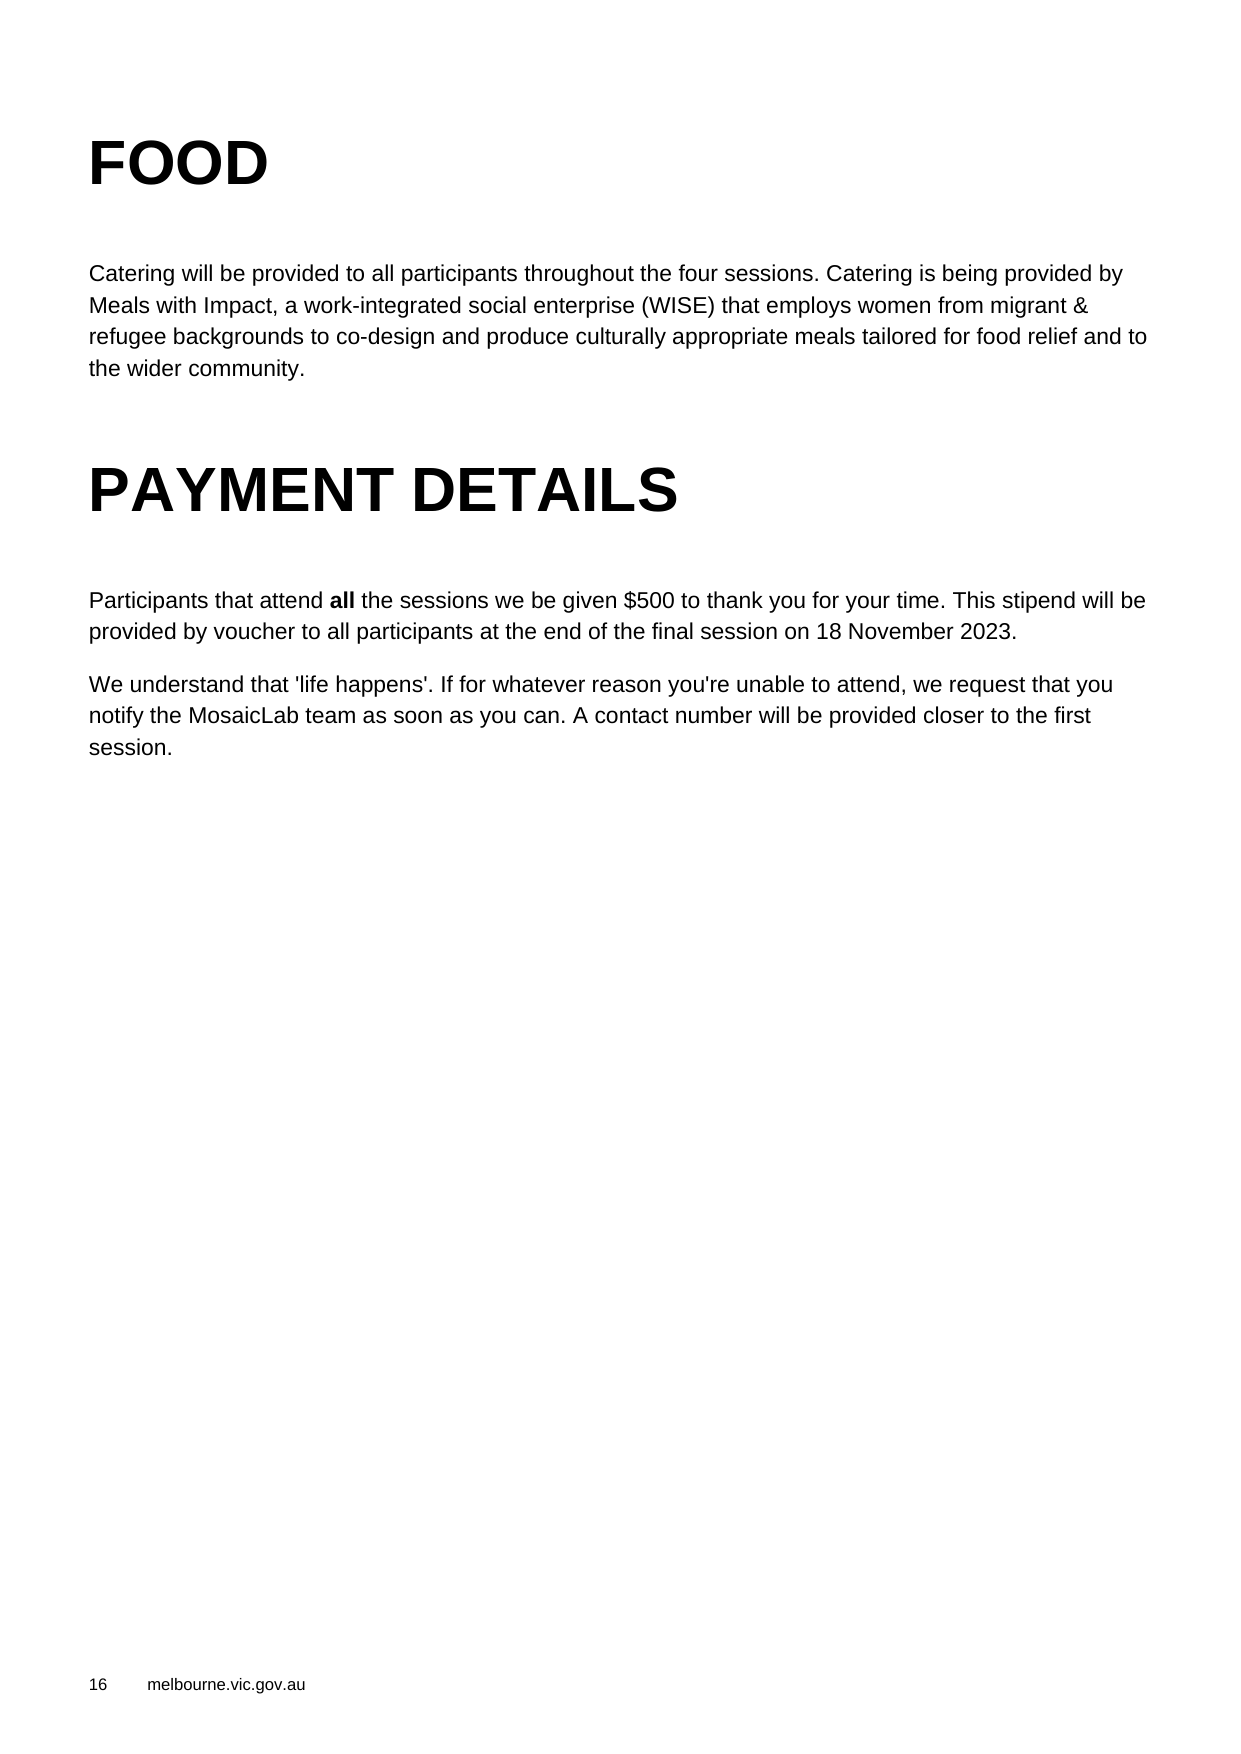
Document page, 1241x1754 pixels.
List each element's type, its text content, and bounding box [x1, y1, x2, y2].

subtitle PAYMENT DETAILS [89, 459, 1152, 524]
text Participants that attend all the sessions we be given $500 to thank you for your time. This stipend will be provided by voucher to all participants at the end of the final session on 18 November 2023. [89, 587, 1152, 644]
text We understand that 'life happens'. If for whatever reason you're unable to attend, we request that you notify the MosaicLab team as soon as you can. A contact number will be provided closer to the first session. [89, 671, 1152, 760]
text Catering will be provided to all participants throughout the four sessions. Catering is being provided by Meals with Impact, a work-integrated social enterprise (WISE) that employs women from migrant & refugee backgrounds to co-design and produce culturally appropriate meals tailored for food relief and to the wider community. [89, 260, 1152, 381]
subtitle FOOD [89, 133, 1152, 197]
